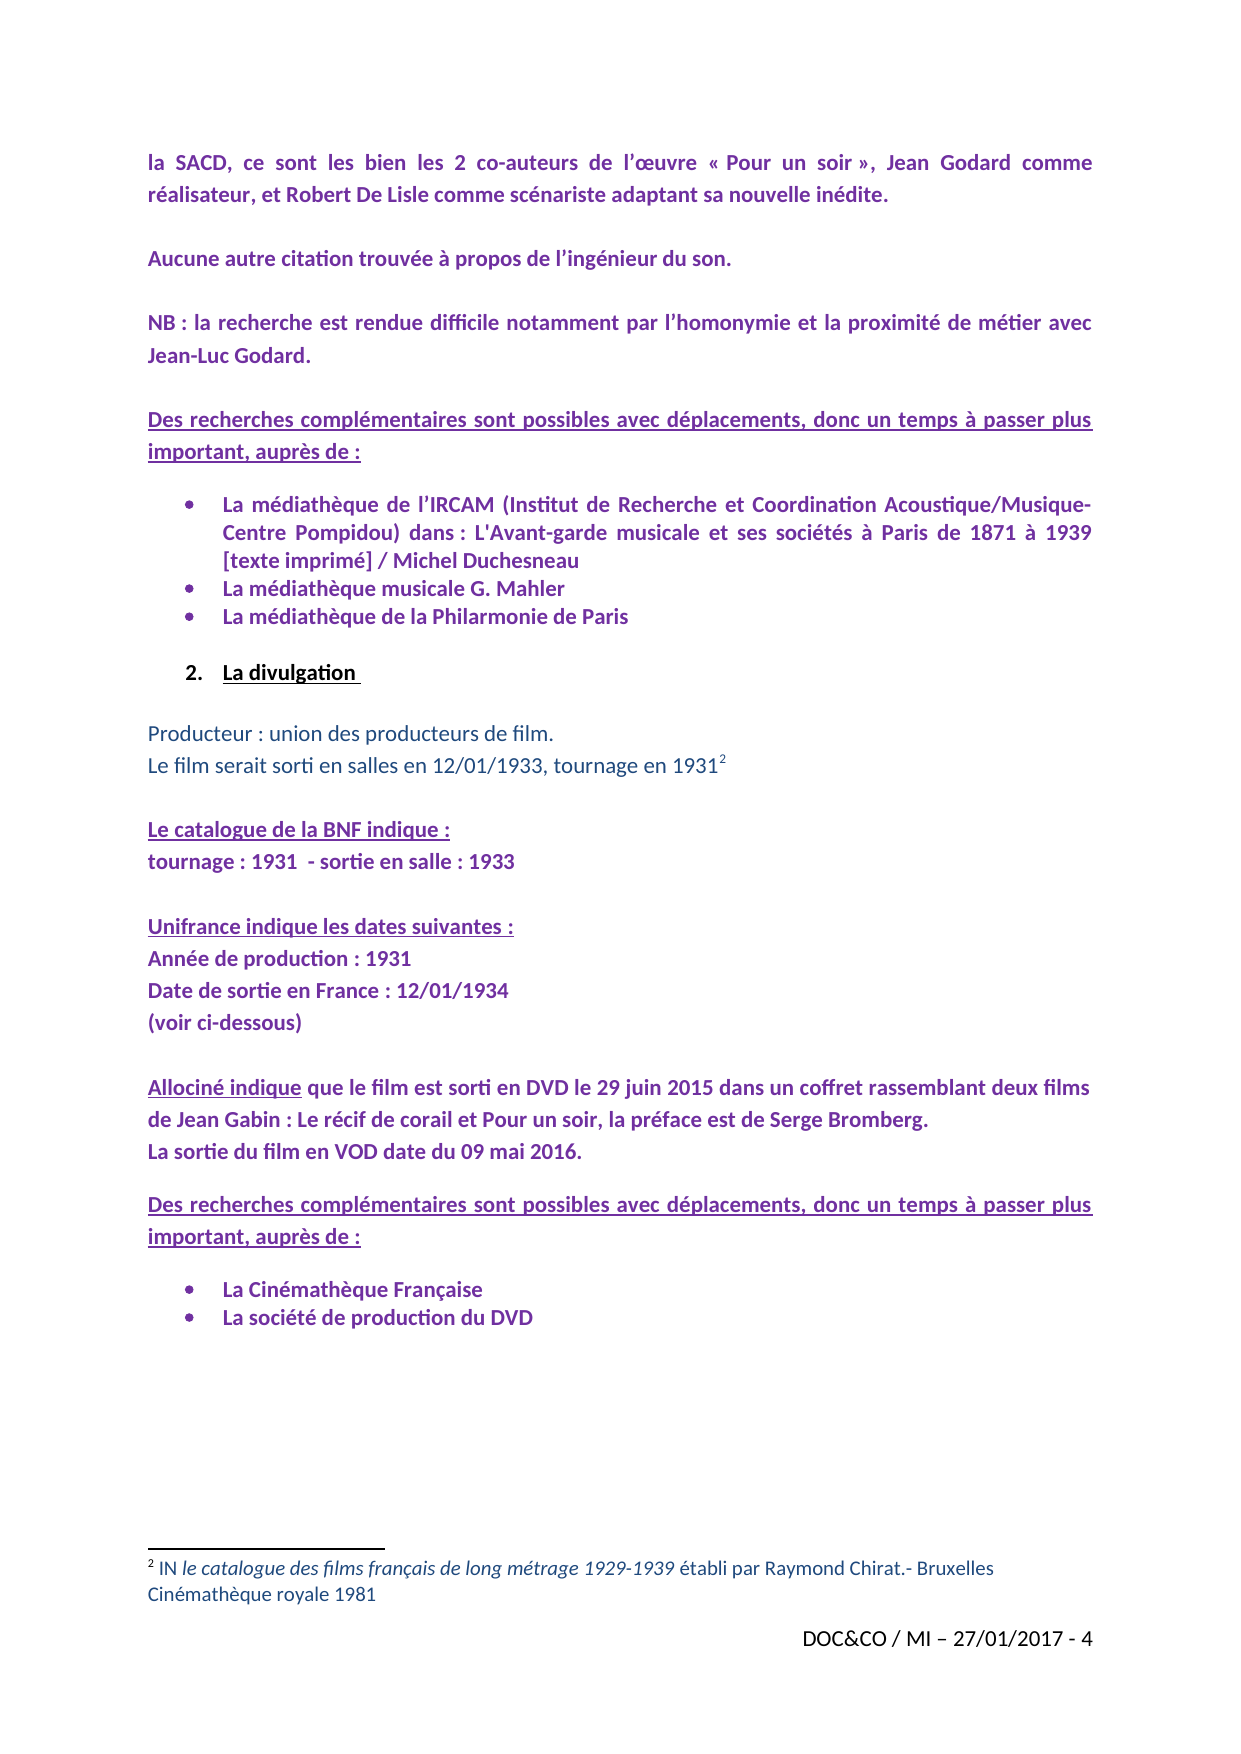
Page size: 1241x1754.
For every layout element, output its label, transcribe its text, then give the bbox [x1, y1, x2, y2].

list La Cinémathèque Française [185, 1275, 1093, 1303]
list La médiathèque de l’IRCAM (Institut de Recherche et Coordination Acoustique/Musique- Centre Pompidou) dans : L'Avant-garde musicale et ses sociétés à Paris de 1871 à 1939 [texte imprimé] / Michel Duchesneau [185, 490, 1093, 574]
text (voir ci-dessous) [148, 1008, 1093, 1036]
text NB : la recherche est rendue difficile notamment par l’homonymie et la proximité de métier avec Jean-Luc Godard. [148, 308, 1093, 369]
text Unifrance indique les dates suivantes : [148, 912, 1093, 940]
text Des recherches complémentaires sont possibles avec déplacements, donc un temps à passer plus important, auprès de : [148, 1216, 1093, 1250]
text Année de production : 1931 [148, 944, 1093, 972]
list La médiathèque musicale G. Mahler [185, 574, 1093, 602]
text Allociné indique que le film est sorti en DVD le 29 juin 2015 dans un coffret rassemblant deux films de Jean Gabin : Le récif de corail et Pour un soir, la préface est de Serge Bromberg. [148, 1073, 1093, 1133]
list La société de production du DVD [185, 1303, 1093, 1331]
text Le catalogue de la BNF indique : [148, 815, 1093, 843]
text Des recherches complémentaires sont possibles avec déplacements, donc un temps à passer plus important, auprès de : [148, 405, 1093, 429]
text Des recherches complémentaires sont possibles avec déplacements, donc un temps à passer plus important, auprès de : [148, 431, 1093, 465]
text Le film serait sorti en salles en 12/01/1933, tournage en 1931 [148, 751, 1093, 779]
text Aucune autre citation trouvée à propos de l’ingénieur du son. [148, 244, 1093, 272]
list La médiathèque de la Philarmonie de Paris [185, 602, 1093, 630]
text tournage : 1931 - sortie en salle : 1933 [148, 847, 1093, 875]
list La divulgation [185, 658, 1093, 686]
text Date de sortie en France : 12/01/1934 [148, 976, 1093, 1004]
text Des recherches complémentaires sont possibles avec déplacements, donc un temps à passer plus important, auprès de : [148, 1190, 1093, 1214]
text Producteur : union des producteurs de film. [148, 719, 1093, 747]
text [148, 148, 1093, 208]
text La sortie du film en VOD date du 09 mai 2016. [148, 1137, 1093, 1165]
